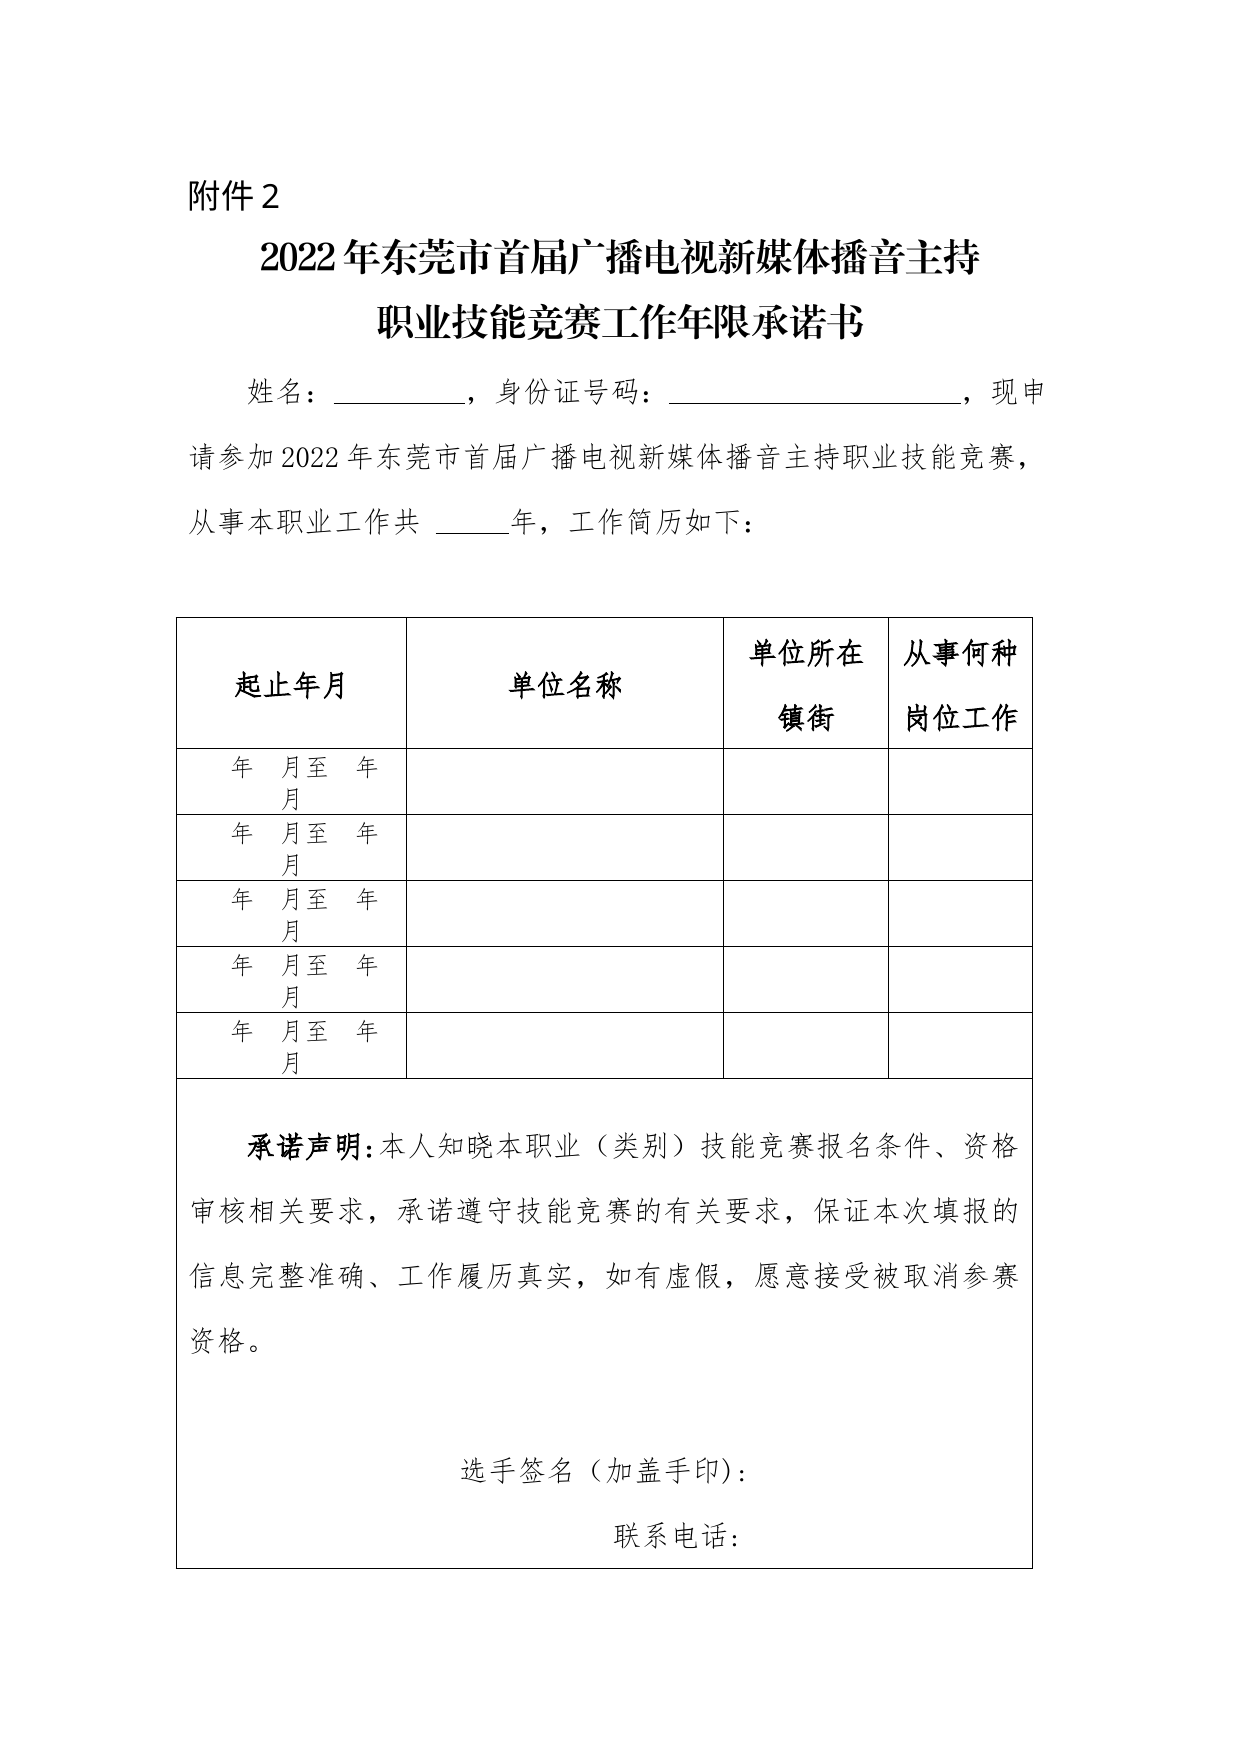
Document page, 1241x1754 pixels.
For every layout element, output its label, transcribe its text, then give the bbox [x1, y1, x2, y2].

text 职业技能竞赛工作年限承诺书 [187, 292, 1053, 357]
table_cell [407, 1013, 723, 1078]
table_cell [407, 749, 723, 814]
table_cell 年 月至 年 月 [177, 881, 406, 946]
table_header 单位所在 镇街 [724, 618, 888, 748]
table_cell [724, 881, 888, 946]
table_cell [407, 815, 723, 880]
table_cell [407, 881, 723, 946]
table_cell [407, 947, 723, 1012]
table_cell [177, 1079, 1032, 1568]
table_cell [724, 815, 888, 880]
table_cell [889, 881, 1032, 946]
text 2022年东莞市首届广播电视新媒体播音主持 [187, 227, 1053, 292]
table_header 从事何种岗位工作 [889, 618, 1032, 748]
table_cell [889, 815, 1032, 880]
text 姓名： ，身份证号码： ，现申请参加2022年东莞市首届广播电视新媒体播音主持职业技能竞赛，从事本职业工作共 年，工作简历如下： [187, 357, 1053, 552]
table_cell [724, 947, 888, 1012]
table_cell [889, 749, 1032, 814]
table_header 单位名称 [407, 618, 723, 748]
table_cell [724, 749, 888, 814]
table_header 起止年月 [177, 618, 406, 748]
text 附件2 [187, 162, 1053, 227]
table_cell 年 月至 年 月 [177, 1013, 406, 1078]
table_cell 年 月至 年 月 [177, 749, 406, 814]
table_cell [724, 1013, 888, 1078]
table_cell [889, 947, 1032, 1012]
table_cell [889, 1013, 1032, 1078]
table_cell 年 月至 年 月 [177, 947, 406, 1012]
table_cell 年 月至 年 月 [177, 815, 406, 880]
